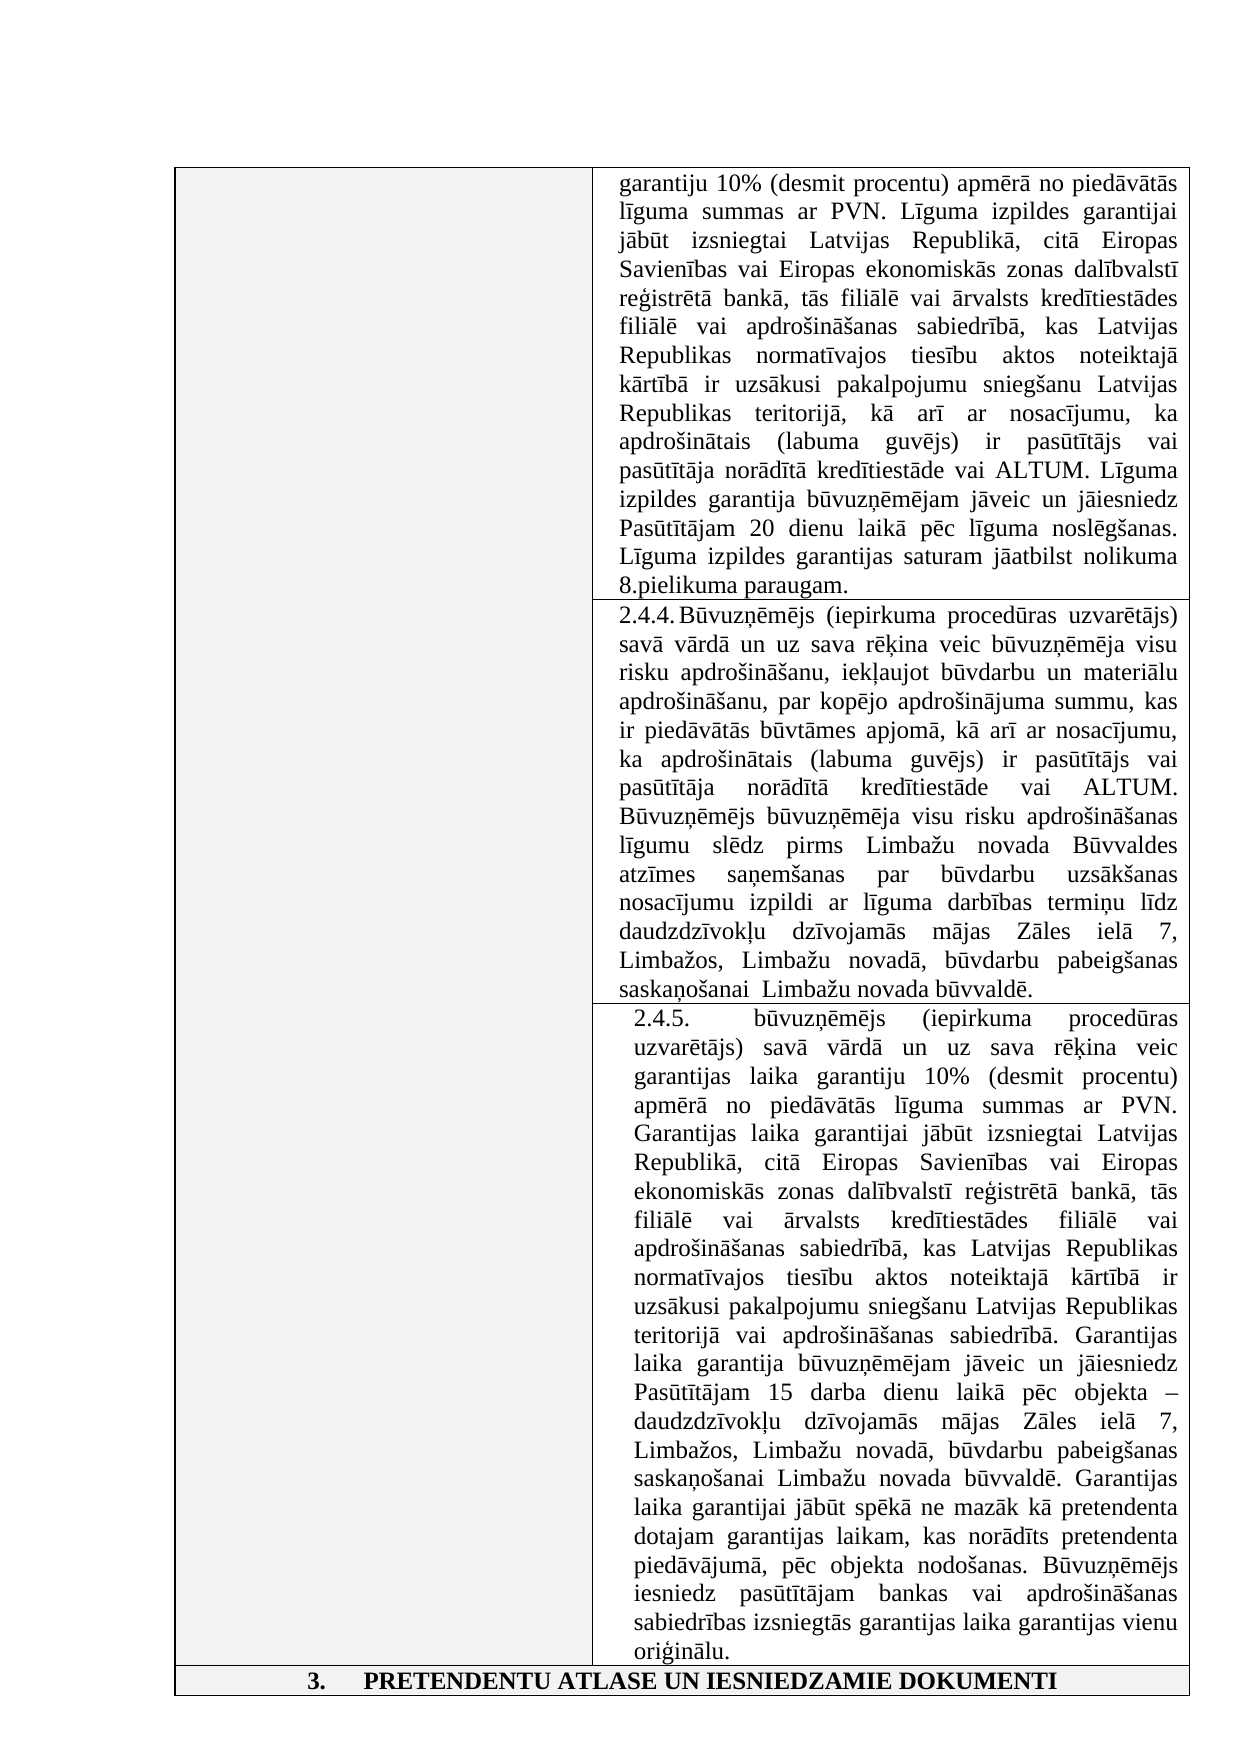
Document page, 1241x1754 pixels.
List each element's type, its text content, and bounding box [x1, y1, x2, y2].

table_cell būvuzņēmējs (iepirkuma procedūras uzvarētājs) savā vārdā un uz sava rēķina veic garantijas laika garantiju 10% (desmit procentu) apmērā no piedāvātās līguma summas ar PVN. Garantijas laika garantijai jābūt izsniegtai Latvijas Republikā, citā Eiropas Savienības vai Eiropas ekonomiskās zonas dalībvalstī reģistrētā bankā, tās filiālē vai ārvalsts kredītiestādes filiālē vai apdrošināšanas sabiedrībā, kas Latvijas Republikas normatīvajos tiesību aktos noteiktajā kārtībā ir uzsākusi pakalpojumu sniegšanu Latvijas Republikas teritorijā vai apdrošināšanas sabiedrībā. Garantijas laika garantija būvuzņēmējam jāveic un jāiesniedz Pasūtītājam 15 darba dienu laikā pēc objekta – daudzdzīvokļu dzīvojamās mājas Zāles ielā 7, Limbažos, Limbažu novadā, būvdarbu pabeigšanas saskaņošanai Limbažu novada būvvaldē. Garantijas laika garantijai jābūt spēkā ne mazāk kā pretendenta dotajam garantijas laikam, kas norādīts pretendenta piedāvājumā, pēc objekta nodošanas. Būvuzņēmējs iesniedz pasūtītājam bankas vai apdrošināšanas sabiedrības izsniegtās garantijas laika garantijas vienu oriģinālu. [593, 1004, 1189, 1665]
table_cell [593, 168, 1189, 599]
table_cell PRETENDENTU ATLASE UN IESNIEDZAMIE DOKUMENTI [176, 1666, 1189, 1694]
table_cell Būvuzņēmējs (iepirkuma procedūras uzvarētājs) savā vārdā un uz sava rēķina veic būvuzņēmēja visu risku apdrošināšanu, iekļaujot būvdarbu un materiālu apdrošināšanu, par kopējo apdrošinājuma summu, kas ir piedāvātās būvtāmes apjomā, kā arī ar nosacījumu, ka apdrošinātais (labuma guvējs) ir pasūtītājs vai pasūtītāja norādītā kredītiestāde vai ALTUM. Būvuzņēmējs būvuzņēmēja visu risku apdrošināšanas līgumu slēdz pirms Limbažu novada Būvvaldes atzīmes saņemšanas par būvdarbu uzsākšanas nosacījumu izpildi ar līguma darbības termiņu līdz daudzdzīvokļu dzīvojamās mājas Zāles ielā 7, Limbažos, Limbažu novadā, būvdarbu pabeigšanas saskaņošanai Limbažu novada būvvaldē. [593, 600, 1189, 1002]
